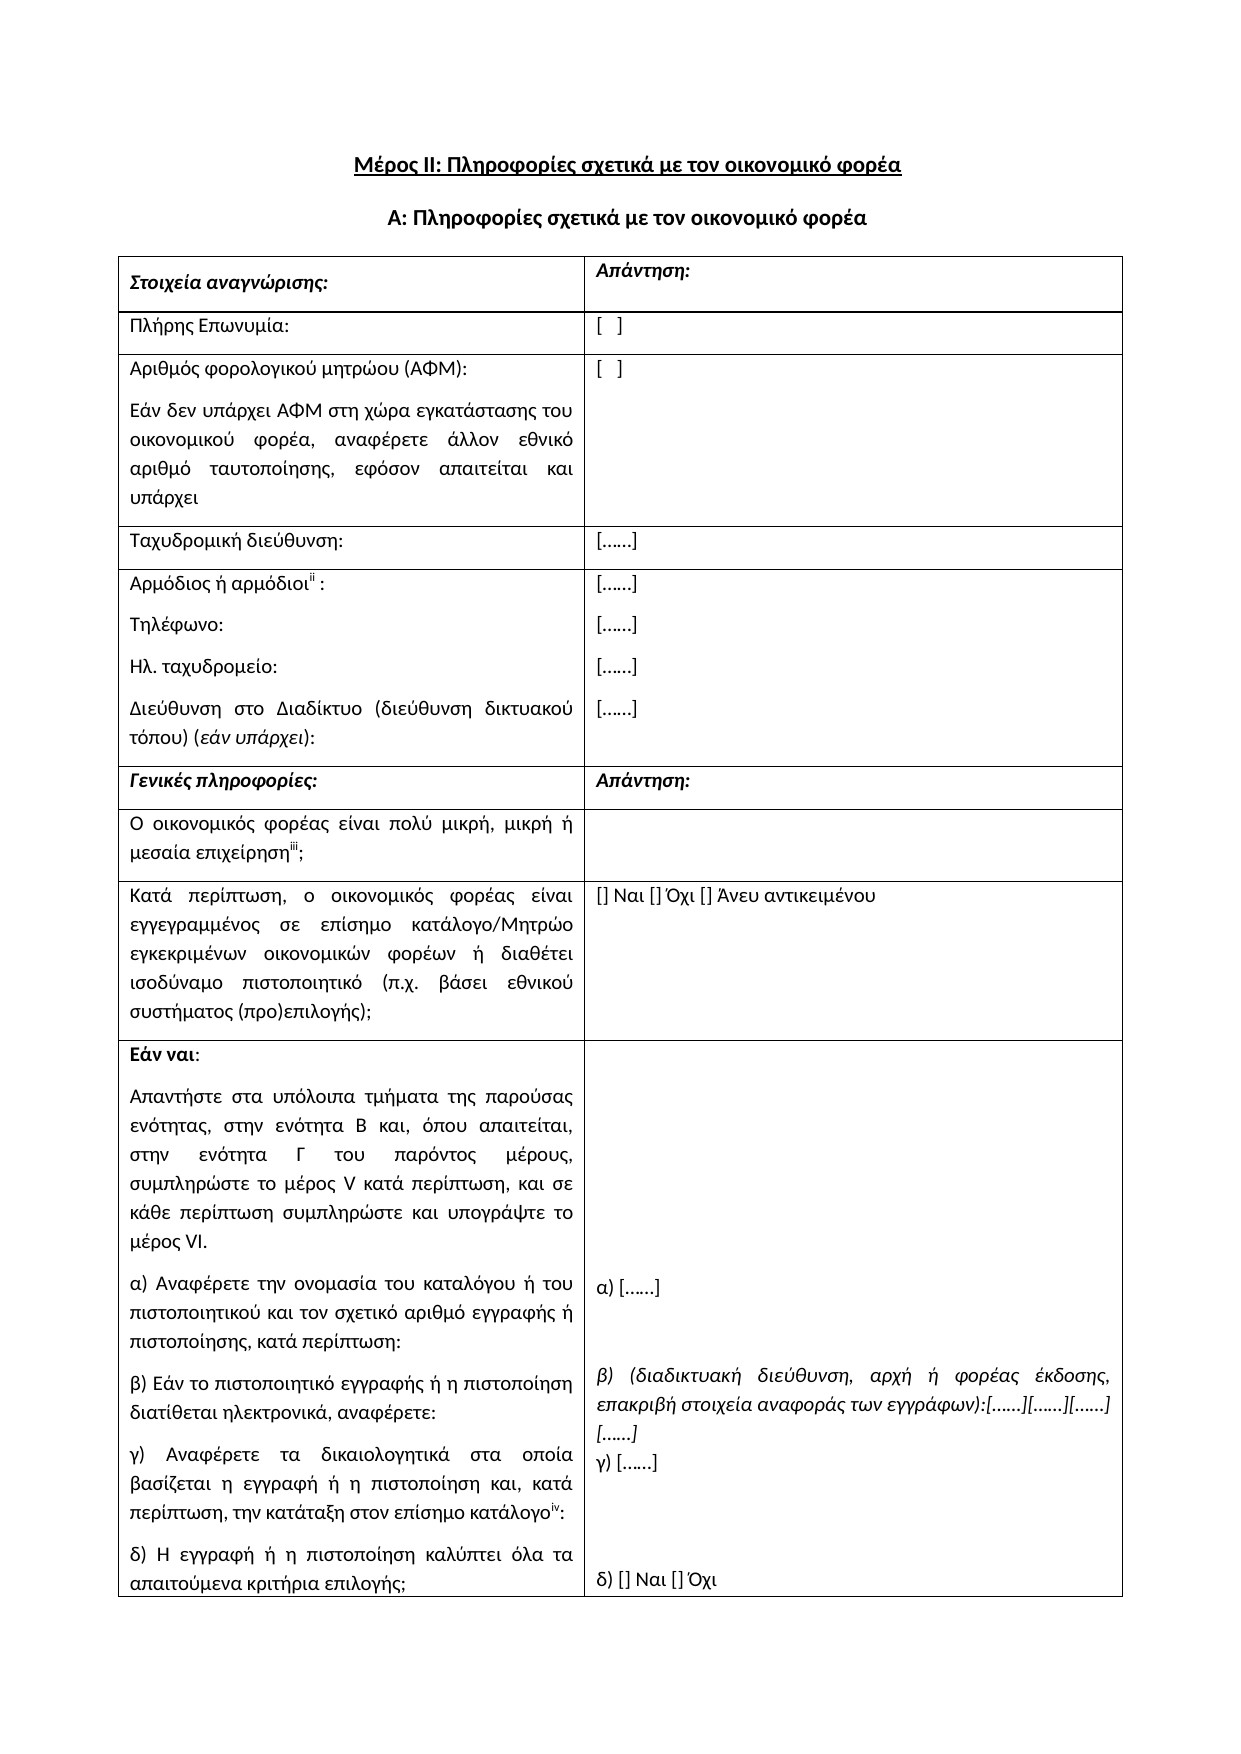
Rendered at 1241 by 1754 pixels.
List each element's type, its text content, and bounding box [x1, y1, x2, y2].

table_cell Ταχυδρομική διεύθυνση: [119, 527, 584, 569]
table_cell [] Ναι [] Όχι [] Άνευ αντικειμένου [585, 882, 1122, 1040]
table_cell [585, 1041, 1122, 1596]
table_cell [ ] [585, 313, 1122, 354]
text Μέρος II: Πληροφορίες σχετικά με τον οικονομικό φορέα [118, 150, 1137, 178]
table_cell [……] [……] [……] [……] [585, 570, 1122, 766]
table_cell Γενικές πληροφορίες: [119, 767, 584, 809]
table_cell [……] [585, 527, 1122, 569]
table_cell Κατά περίπτωση, ο οικονομικός φορέας είναι εγγεγραμμένος σε επίσημο κατάλογο/Μητρώο εγκεκριμένων οικονομικών φορέων ή διαθέτει ισοδύναμο πιστοποιητικό (π.χ. βάσει εθνικού συστήματος (προ)επιλογής); [119, 882, 584, 1040]
table_cell Αρμόδιος ή αρμόδιοι : Τηλέφωνο: Ηλ. ταχυδρομείο: Διεύθυνση στο Διαδίκτυο (διεύθυνση δικτυακού τόπου) (εάν υπάρχει): [119, 570, 584, 766]
table_cell Ο οικονομικός φορέας είναι πολύ μικρή, μικρή ή μεσαία επιχείρηση; [119, 810, 584, 881]
table_cell Απάντηση: [585, 767, 1122, 809]
table_header Απάντηση: [585, 257, 1122, 311]
table_cell [585, 810, 1122, 881]
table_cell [119, 1041, 584, 1596]
table_header Στοιχεία αναγνώρισης: [119, 257, 584, 311]
table_cell Αριθμός φορολογικού μητρώου (ΑΦΜ): Εάν δεν υπάρχει ΑΦΜ στη χώρα εγκατάστασης του οικονομικού φορέα, αναφέρετε άλλον εθνικό αριθμό ταυτοποίησης, εφόσον απαιτείται και υπάρχει [119, 355, 584, 526]
table_cell [ ] [585, 355, 1122, 526]
text Α: Πληροφορίες σχετικά με τον οικονομικό φορέα [118, 203, 1137, 231]
table_cell Πλήρης Επωνυμία: [119, 313, 584, 354]
